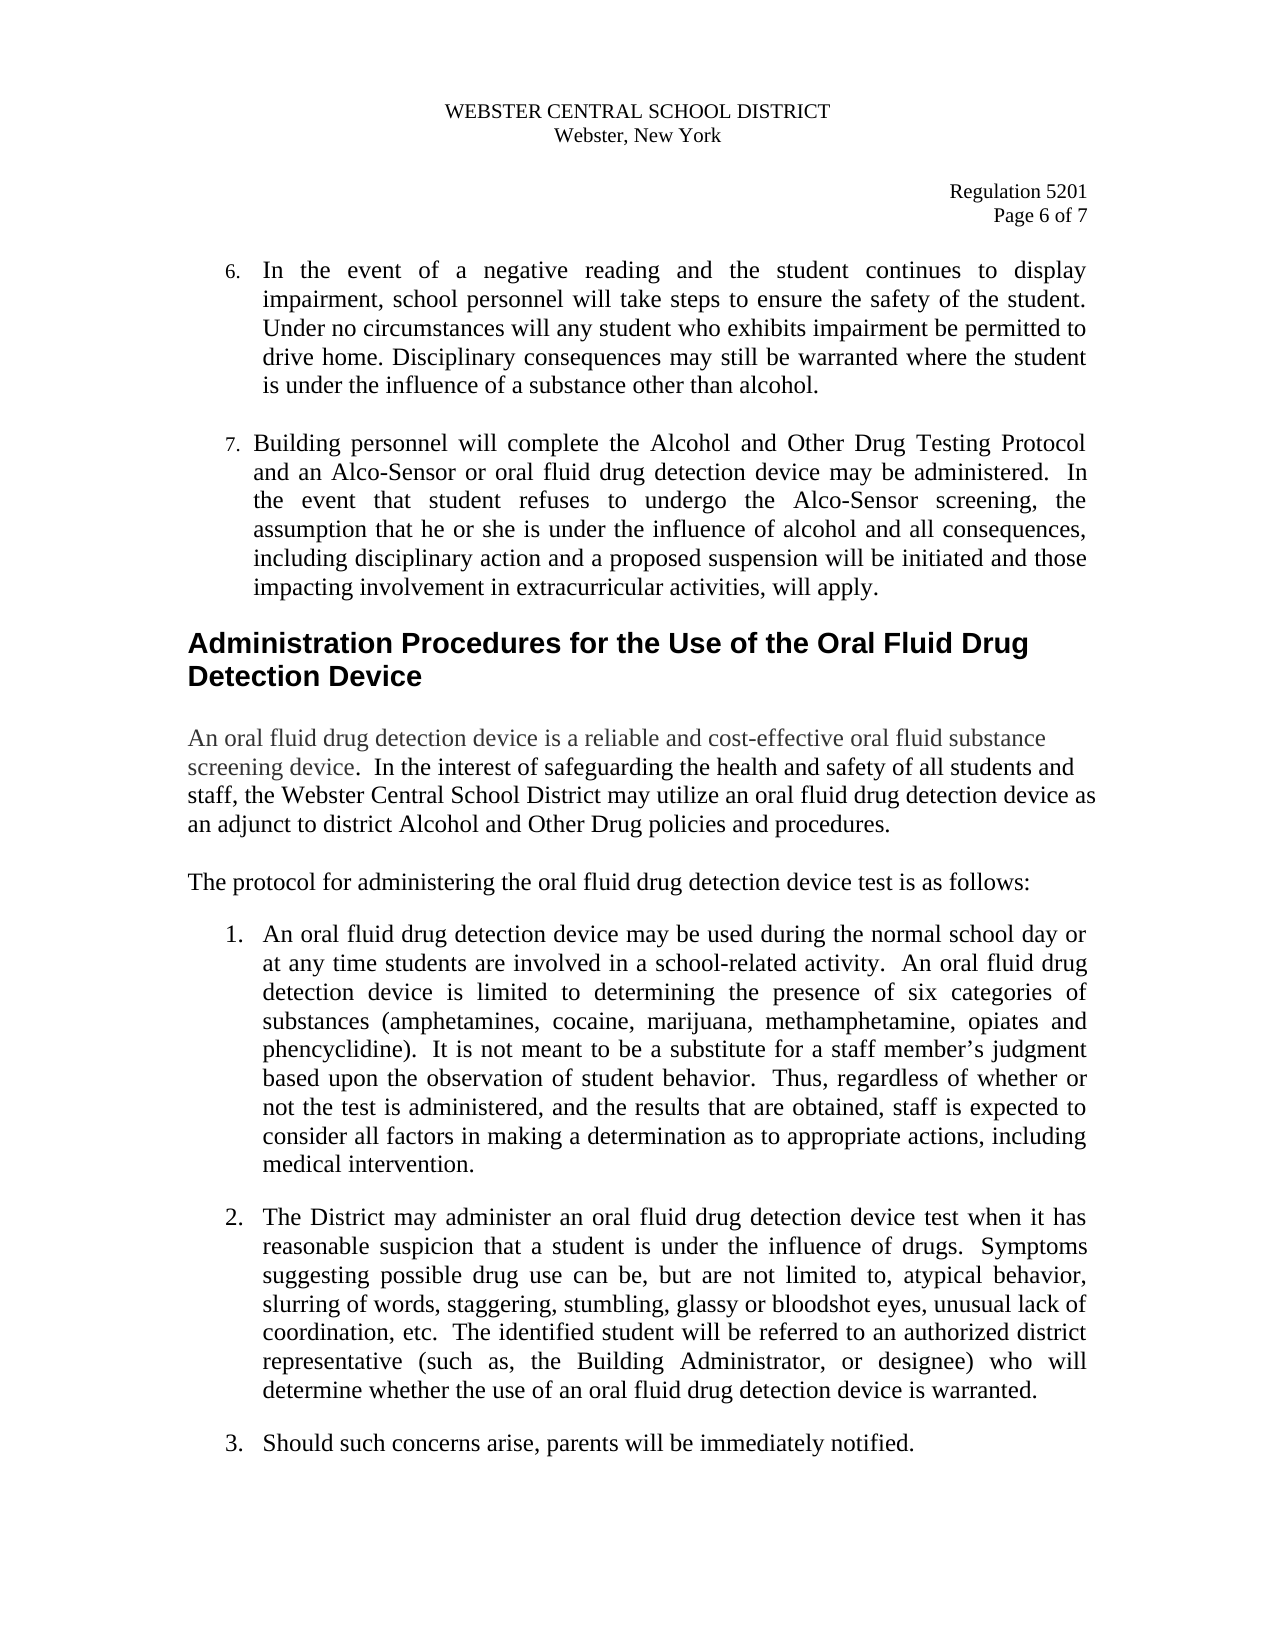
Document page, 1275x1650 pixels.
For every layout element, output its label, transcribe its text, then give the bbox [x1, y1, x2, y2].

text Regulation 5201 [187, 179, 1087, 203]
text Page 6 of 7 [187, 203, 1087, 227]
subtitle Administration Procedures for the Use of the Oral Fluid Drug Detection Device [187, 626, 1087, 693]
text An oral fluid drug detection device is a reliable and cost-effective oral fluid substance screening device. In the interest of safeguarding the health and safety of all students and staff, the Webster Central School District may utilize an oral fluid drug detection device as an adjunct to district Alcohol and Other Drug policies and procedures. [187, 723, 1100, 838]
list An oral fluid drug detection device may be used during the normal school day or at any time students are involved in a school-related activity. An oral fluid drug detection device is limited to determining the presence of six categories of substances (amphetamines, cocaine, marijuana, methamphetamine, opiates and phencyclidine). It is not meant to be a substitute for a staff member’s judgment based upon the observation of student behavior. Thus, regardless of whether or not the test is administered, and the results that are obtained, staff is expected to consider all factors in making a determination as to appropriate actions, including medical intervention. [225, 919, 1087, 1178]
list In the event of a negative reading and the student continues to display impairment, school personnel will take steps to ensure the safety of the student. Under no circumstances will any student who exhibits impairment be permitted to drive home. Disciplinary consequences may still be warranted where the student is under the influence of a substance other than alcohol. [225, 256, 1087, 399]
text The protocol for administering the oral fluid drug detection device test is as follows: [187, 867, 1087, 896]
list The District may administer an oral fluid drug detection device test when it has reasonable suspicion that a student is under the influence of drugs. Symptoms suggesting possible drug use can be, but are not limited to, atypical behavior, slurring of words, staggering, stumbling, glassy or bloodshot eyes, unusual lack of coordination, etc. The identified student will be referred to an authorized district representative (such as, the Building Administrator, or designee) who will determine whether the use of an oral fluid drug detection device is warranted. [225, 1202, 1087, 1404]
list Should such concerns arise, parents will be immediately notified. [187, 1428, 1087, 1456]
list Building personnel will complete the Alcohol and Other Drug Testing Protocol and an Alco-Sensor or oral fluid drug detection device may be administered. In the event that student refuses to undergo the Alco-Sensor screening, the assumption that he or she is under the influence of alcohol and all consequences, including disciplinary action and a proposed suspension will be initiated and those impacting involvement in extracurricular activities, will apply. [225, 428, 1087, 601]
